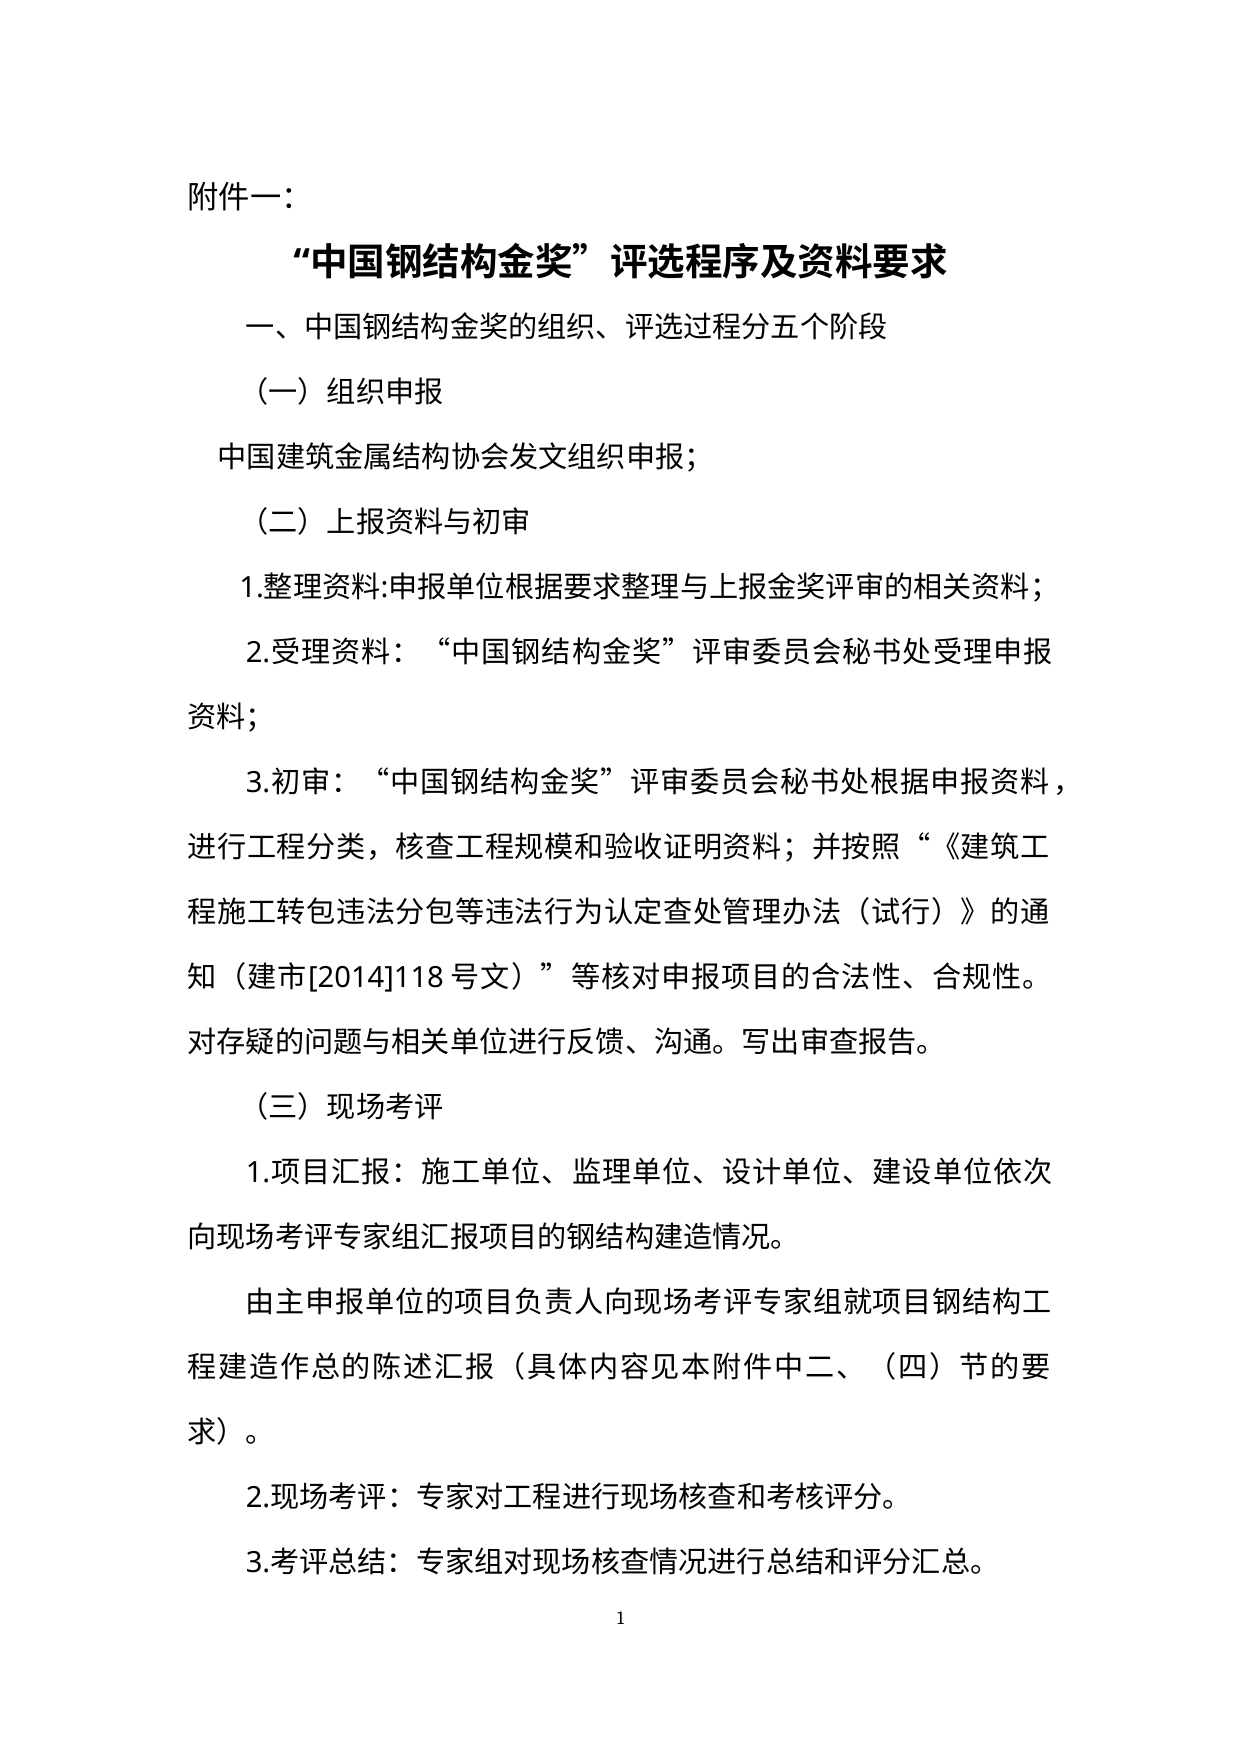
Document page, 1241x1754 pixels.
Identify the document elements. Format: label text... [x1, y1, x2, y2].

text 1.项目汇报：施工单位、监理单位、设计单位、建设单位依次向现场考评专家组汇报项目的钢结构建造情况。 [187, 1137, 1053, 1267]
text 2.现场考评：专家对工程进行现场核查和考核评分。 [187, 1462, 1053, 1527]
text 由主申报单位的项目负责人向现场考评专家组就项目钢结构工程建造作总的陈述汇报（具体内容见本附件中二、（四）节的要求）。 [187, 1267, 1053, 1462]
text （一）组织申报 [224, 357, 1053, 422]
text 附件一： [187, 162, 1053, 227]
text 3.考评总结：专家组对现场核查情况进行总结和评分汇总。 [187, 1527, 1053, 1592]
text 一、中国钢结构金奖的组织、评选过程分五个阶段 [187, 292, 1053, 357]
text 2.受理资料：“中国钢结构金奖”评审委员会秘书处受理申报资料； [187, 617, 1053, 747]
text （三）现场考评 [224, 1072, 1053, 1137]
text 1.整理资料:申报单位根据要求整理与上报金奖评审的相关资料； [224, 552, 1053, 617]
text 3.初审：“中国钢结构金奖”评审委员会秘书处根据申报资料，进行工程分类，核查工程规模和验收证明资料；并按照“《建筑工程施工转包违法分包等违法行为认定查处管理办法（试行）》的通知（建市[2014]118号文）”等核对申报项目的合法性、合规性。对存疑的问题与相关单位进行反馈、沟通。写出审查报告。 [187, 747, 1053, 1072]
text 中国建筑金属结构协会发文组织申报； [187, 422, 1053, 487]
text （二）上报资料与初审 [224, 487, 1053, 552]
text “中国钢结构金奖”评选程序及资料要求 [187, 227, 1053, 292]
